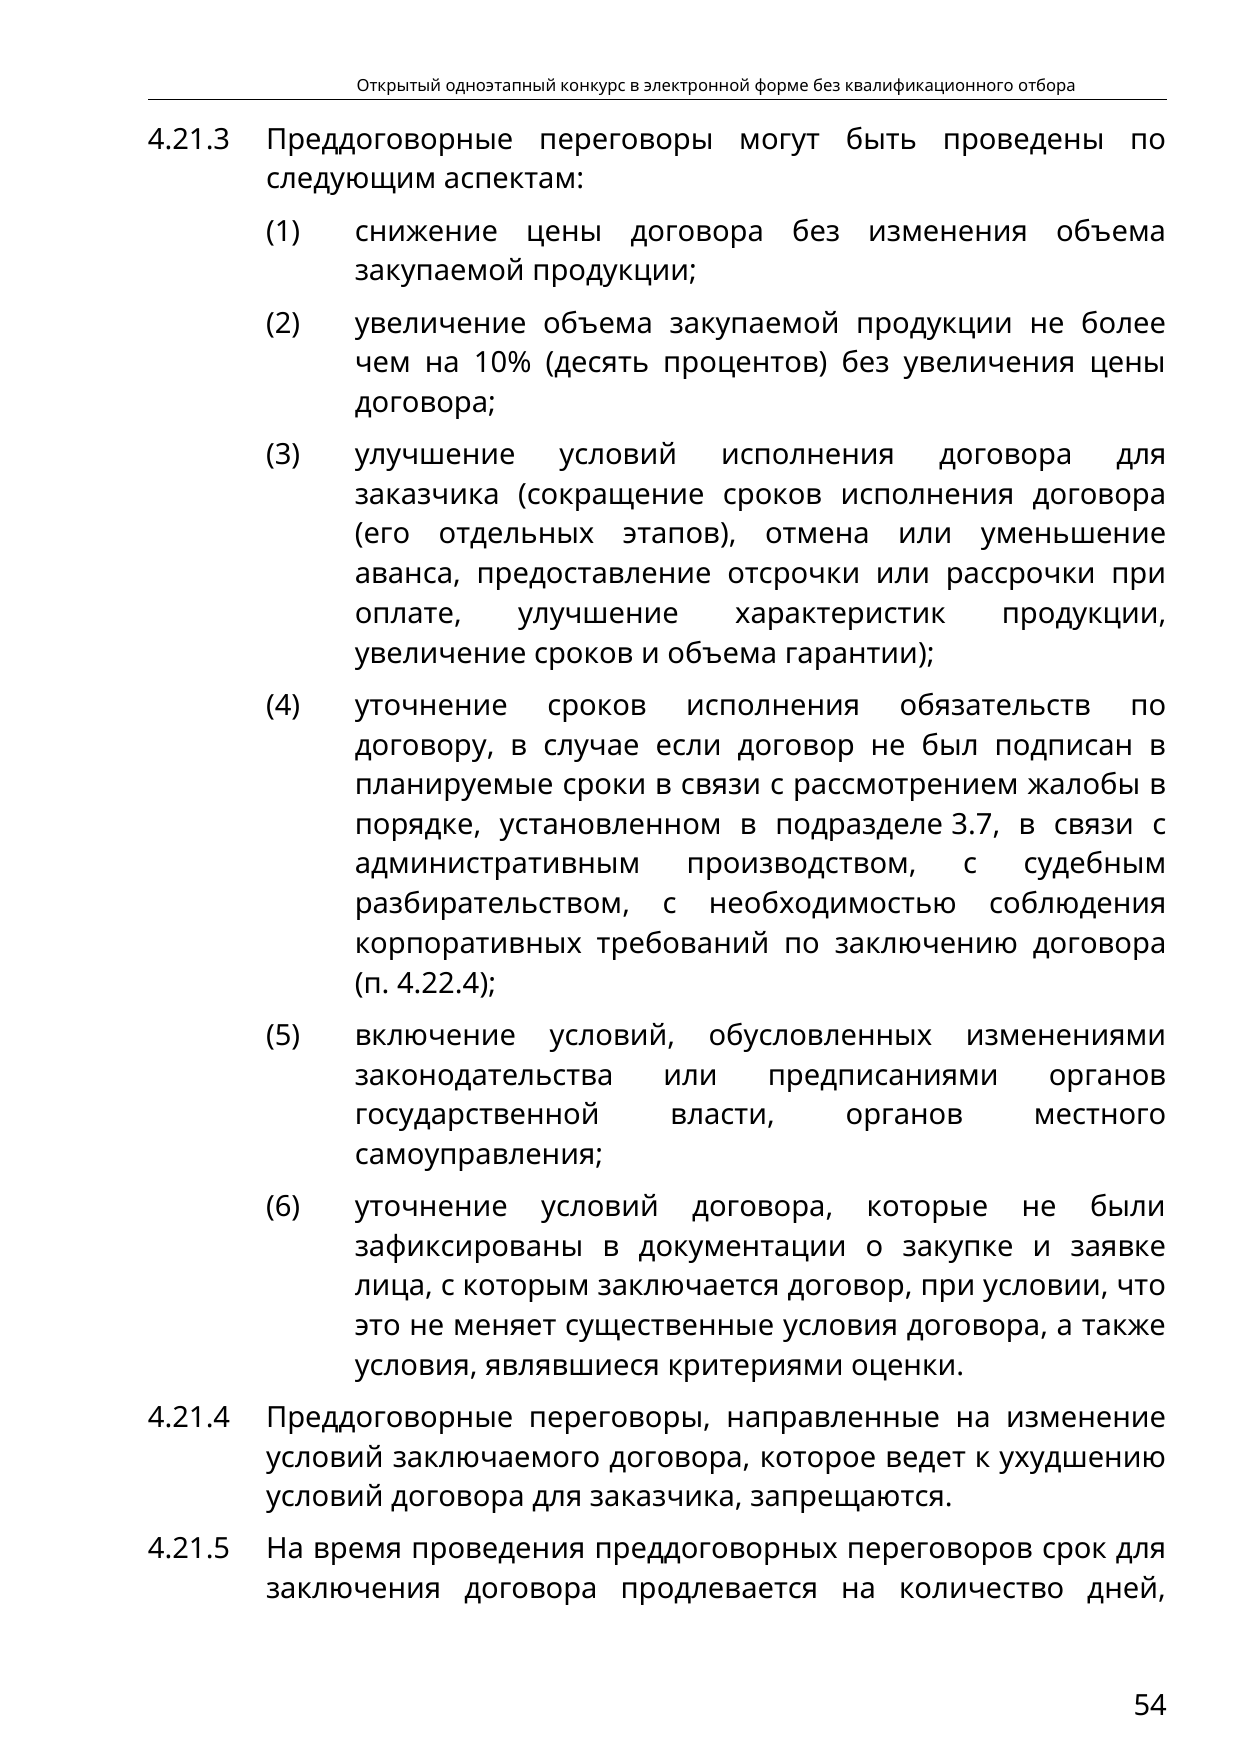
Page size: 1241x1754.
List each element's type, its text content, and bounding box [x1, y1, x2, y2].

text улучшение условий исполнения договора для заказчика (сокращение сроков исполнения договора (его отдельных этапов), отмена или уменьшение аванса, предоставление отсрочки или рассрочки при оплате, улучшение характеристик продукции, увеличение сроков и объема гарантии); [266, 433, 1167, 672]
text Преддоговорные переговоры, направленные на изменение условий заключаемого договора, которое ведет к ухудшению условий договора для заказчика, запрещаются. [148, 1396, 1167, 1515]
text увеличение объема закупаемой продукции не более чем на 10% (десять процентов) без увеличения цены договора; [266, 302, 1167, 421]
text снижение цены договора без изменения объема закупаемой продукции; [266, 210, 1167, 289]
text уточнение условий договора, которые не были зафиксированы в документации о закупке и заявке лица, с которым заключается договор, при условии, что это не меняет существенные условия договора, а также условия, являвшиеся критериями оценки. [266, 1185, 1167, 1384]
text уточнение сроков исполнения обязательств по договору, в случае если договор не был подписан в планируемые сроки в связи с рассмотрением жалобы в порядке, установленном в подразделе 3.7, в связи с административным производством, с судебным разбирательством, с необходимостью соблюдения корпоративных требований по заключению договора (п. 4.22.4); [266, 684, 1167, 1002]
text включение условий, обусловленных изменениями законодательства или предписаниями органов государственной власти, органов местного самоуправления; [266, 1014, 1167, 1173]
text Преддоговорные переговоры могут быть проведены по следующим аспектам: [148, 118, 1167, 197]
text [148, 1528, 1167, 1607]
